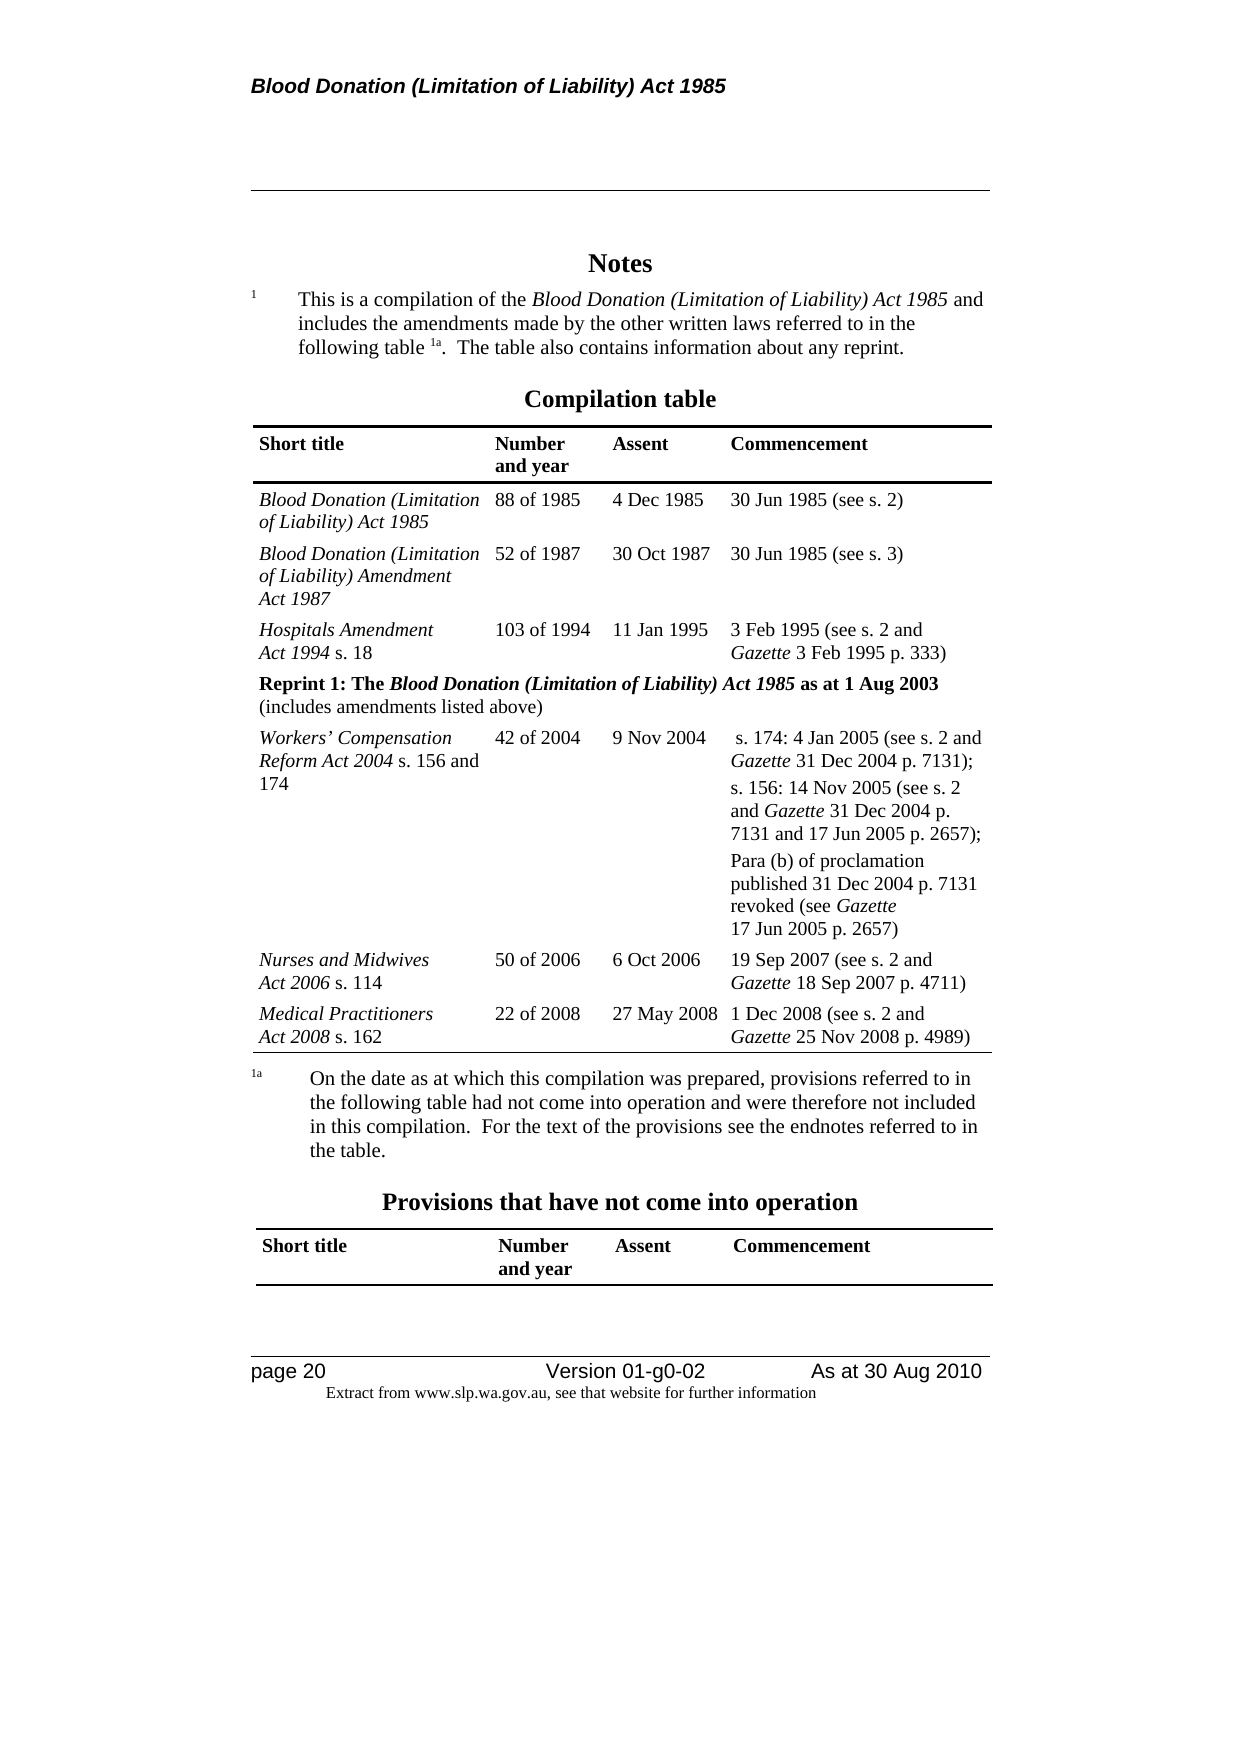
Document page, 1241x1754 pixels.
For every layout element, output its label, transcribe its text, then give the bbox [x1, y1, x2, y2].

text 1 This is a compilation of the Blood Donation (Limitation of Liability) Act 1985 and includes the amendments made by the other written laws referred to in the following table 1a. The table also contains information about any reprint. [251, 287, 990, 359]
table_cell 42 of 2004 [489, 722, 606, 944]
table_cell 1 Dec 2008 (see s. 2 and Gazette 25 Nov 2008 p. 4989) [725, 998, 992, 1052]
table_cell Blood Donation (Limitation of Liability) Amendment Act 1987 [253, 538, 489, 614]
table_cell Hospitals Amendment Act 1994 s. 18 [253, 614, 489, 668]
subtitle Notes [251, 247, 990, 279]
table_cell 52 of 1987 [489, 538, 606, 614]
subtitle Provisions that have not come into operation [251, 1187, 990, 1216]
table_header Assent [606, 428, 724, 481]
table_cell 30 Oct 1987 [606, 538, 724, 614]
table_cell Medical Practitioners Act 2008 s. 162 [253, 998, 489, 1052]
table_cell 19 Sep 2007 (see s. 2 and Gazette 18 Sep 2007 p. 4711) [725, 944, 992, 998]
text 1a On the date as at which this compilation was prepared, provisions referred to in the following table had not come into operation and were therefore not included in this compilation. For the text of the provisions see the endnotes referred to in the table. [251, 1066, 990, 1162]
table_cell 4 Dec 1985 [606, 484, 724, 537]
table_cell Nurses and Midwives Act 2006 s. 114 [253, 944, 489, 998]
table_cell Blood Donation (Limitation of Liability) Act 1985 [253, 484, 489, 537]
table_cell 22 of 2008 [489, 998, 606, 1052]
table_header Short title [256, 1230, 492, 1284]
table_header Commencement [725, 428, 992, 481]
table_cell 3 Feb 1995 (see s. 2 and Gazette 3 Feb 1995 p. 333) [725, 614, 992, 668]
table_cell 6 Oct 2006 [606, 944, 724, 998]
table_cell 11 Jan 1995 [606, 614, 724, 668]
table_cell Workers’ Compensation Reform Act 2004 s. 156 and 174 [253, 722, 489, 944]
table_cell 50 of 2006 [489, 944, 606, 998]
table_header Number and year [492, 1230, 609, 1284]
table_cell 30 Jun 1985 (see s. 3) [725, 538, 992, 614]
subtitle Compilation table [251, 384, 990, 413]
table_cell s. 174: 4 Jan 2005 (see s. 2 and Gazette 31 Dec 2004 p. 7131); s. 156: 14 Nov 2005 (see s. 2 and Gazette 31 Dec 2004 p. 7131 and 17 Jun 2005 p. 2657); Para (b) of proclamation published 31 Dec 2004 p. 7131 revoked (see Gazette 17 Jun 2005 p. 2657) [725, 722, 992, 944]
table_cell 103 of 1994 [489, 614, 606, 668]
table_header Assent [609, 1230, 727, 1284]
table_header Number and year [489, 428, 606, 481]
table_header Short title [253, 428, 489, 481]
table_cell Reprint 1: The Blood Donation (Limitation of Liability) Act 1985 as at 1 Aug 2003 (includes amendments listed above) [253, 668, 992, 722]
table_cell 30 Jun 1985 (see s. 2) [725, 484, 992, 537]
table_cell 88 of 1985 [489, 484, 606, 537]
table_cell 9 Nov 2004 [606, 722, 724, 944]
table_header Commencement [727, 1230, 993, 1284]
table_cell 27 May 2008 [606, 998, 724, 1052]
